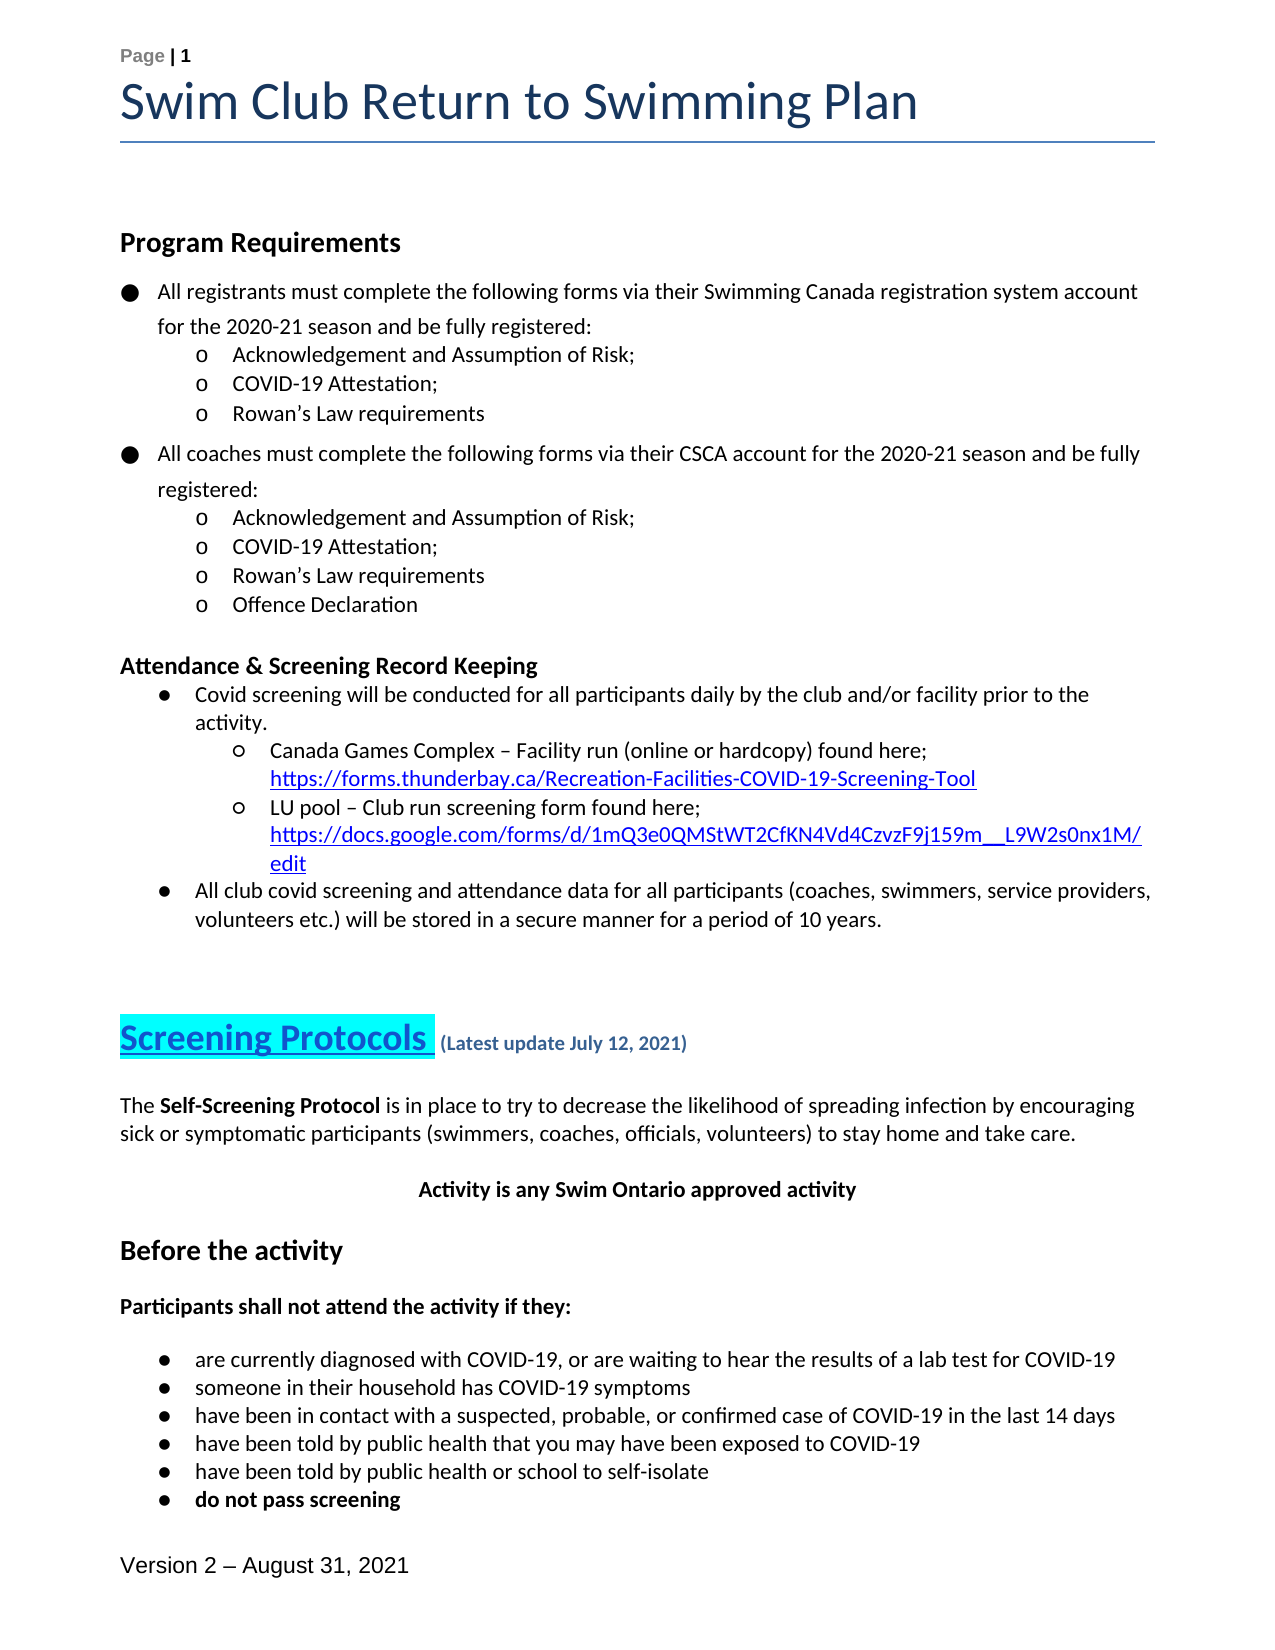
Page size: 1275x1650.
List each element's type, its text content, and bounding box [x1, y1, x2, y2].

list Acknowledgement and Assumption of Risk; [195, 503, 1155, 532]
subtitle Program Requirements [120, 224, 1155, 260]
list LU pool – Club run screening form found here; https://docs.google.com/forms/d/1mQ3e0QMStWT2CfKN4Vd4CzvzF9j159m__L9W2s0nx1M/edit [232, 793, 1155, 877]
text Participants shall not attend the activity if they: [120, 1292, 1155, 1320]
list Rowan’s Law requirements [195, 561, 1155, 590]
list someone in their household has COVID-19 symptoms [157, 1373, 1155, 1401]
list Covid screening will be conducted for all participants daily by the club and/or facility prior to the activity. [157, 681, 1155, 737]
list COVID-19 Attestation; [195, 532, 1155, 561]
list COVID-19 Attestation; [195, 369, 1155, 399]
list Acknowledgement and Assumption of Risk; [195, 340, 1155, 369]
list are currently diagnosed with COVID-19, or are waiting to hear the results of a lab test for COVID-19 [157, 1345, 1155, 1373]
subtitle Screening Protocols (Latest update July 12, 2021) [435, 1014, 1155, 1059]
list do not pass screening [157, 1485, 1155, 1513]
text Before the activity [120, 1232, 1155, 1267]
list Canada Games Complex – Facility run (online or hardcopy) found here; https://forms.thunderbay.ca/Recreation-Facilities-COVID-19-Screening-Tool [232, 737, 1155, 793]
list have been in contact with a suspected, probable, or confirmed case of COVID-19 in the last 14 days [157, 1401, 1155, 1429]
list have been told by public health or school to self-isolate [157, 1457, 1155, 1485]
list All club covid screening and attendance data for all participants (coaches, swimmers, service providers, volunteers etc.) will be stored in a secure manner for a period of 10 years. [157, 877, 1155, 933]
list Offence Declaration [195, 590, 1155, 619]
text Activity is any Swim Ontario approved activity [120, 1176, 1155, 1203]
list have been told by public health that you may have been exposed to COVID-19 [157, 1429, 1155, 1457]
text Attendance & Screening Record Keeping [120, 650, 1155, 681]
list All registrants must complete the following forms via their Swimming Canada registration system account for the 2020-21 season and be fully registered: [120, 265, 1155, 340]
list Rowan’s Law requirements [195, 399, 1155, 428]
text The Self-Screening Protocol is in place to try to decrease the likelihood of spreading infection by encouraging sick or symptomatic participants (swimmers, coaches, officials, volunteers) to stay home and take care. [120, 1091, 1155, 1147]
list All coaches must complete the following forms via their CSCA account for the 2020-21 season and be fully registered: [120, 428, 1155, 503]
